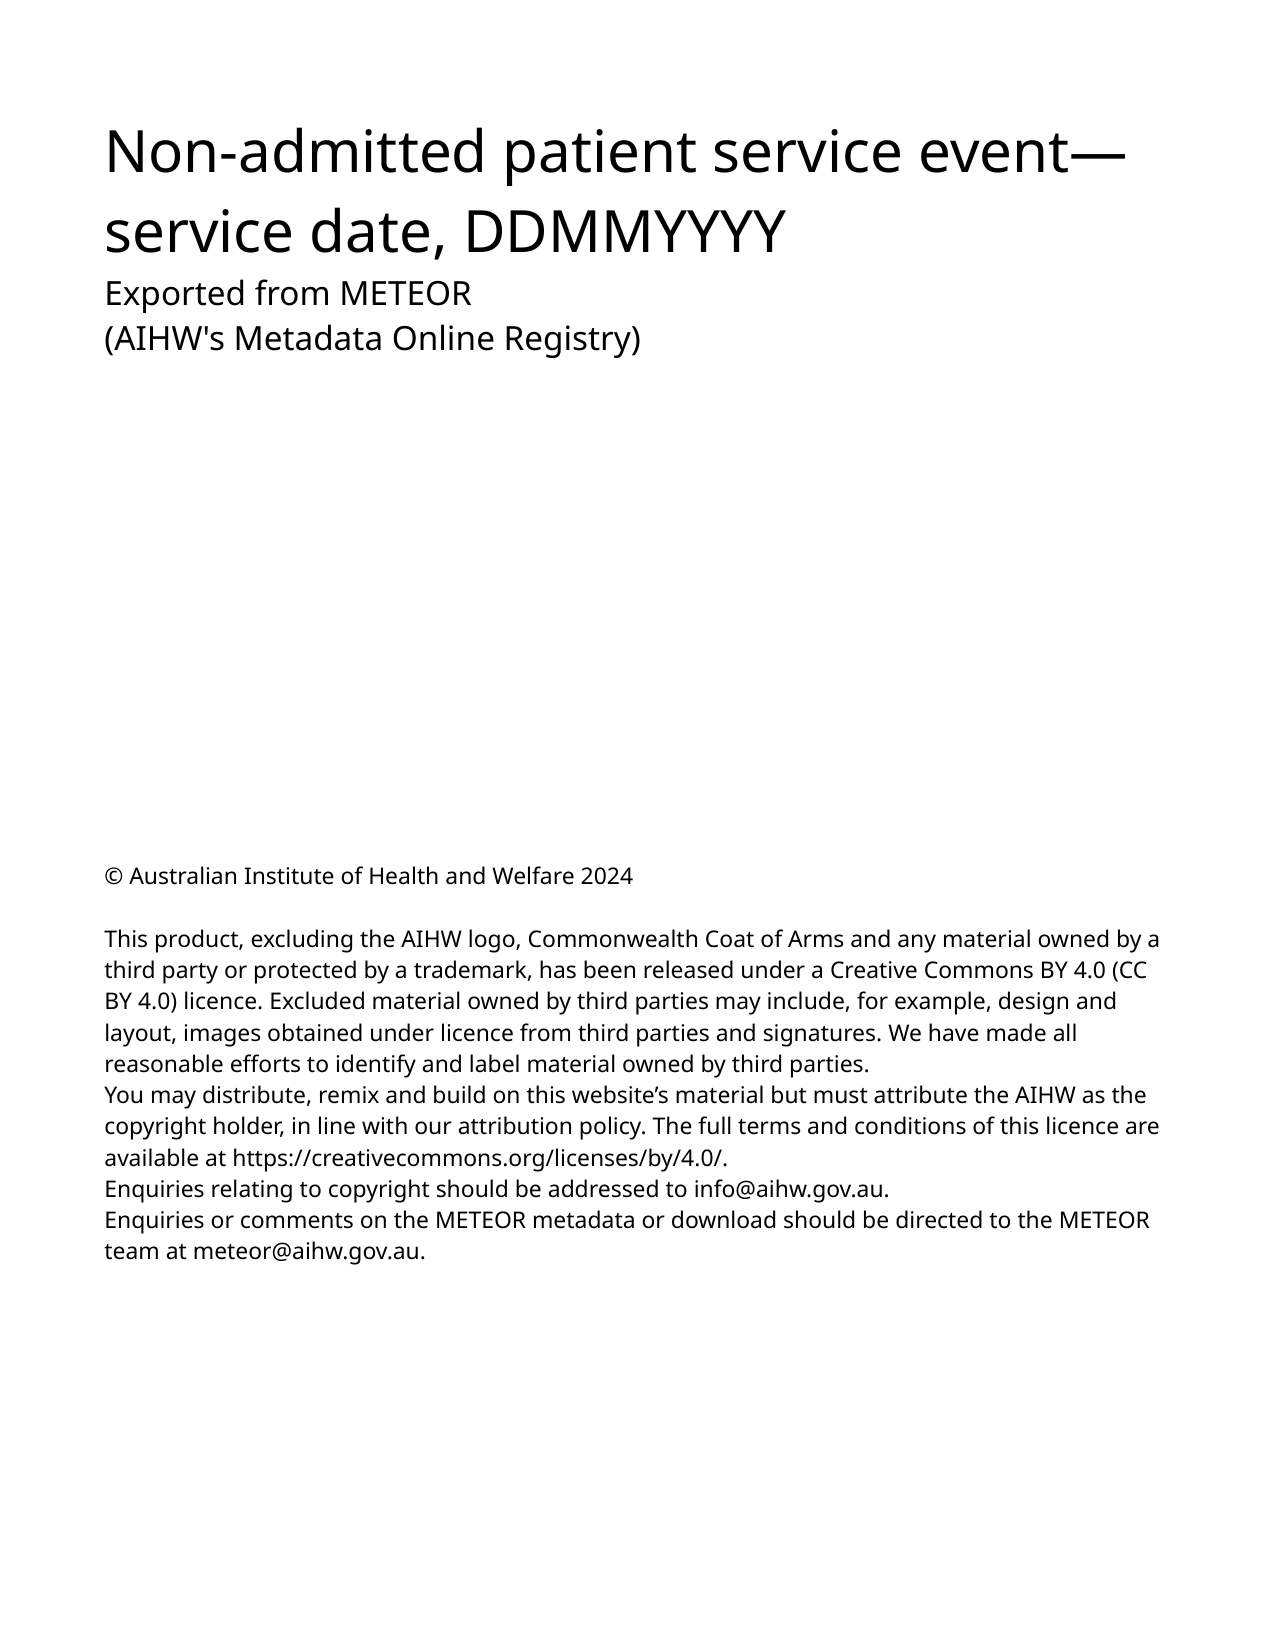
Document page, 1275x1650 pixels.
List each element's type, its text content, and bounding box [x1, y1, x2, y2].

text © Australian Institute of Health and Welfare 2024 [104, 860, 1171, 891]
text Enquiries or comments on the METEOR metadata or download should be directed to the METEOR team at meteor@aihw.gov.au. [104, 1204, 1171, 1266]
text This product, excluding the AIHW logo, Commonwealth Coat of Arms and any material owned by a third party or protected by a trademark, has been released under a Creative Commons BY 4.0 (CC BY 4.0) licence. Excluded material owned by third parties may include, for example, design and layout, images obtained under licence from third parties and signatures. We have made all reasonable efforts to identify and label material owned by third parties. [104, 923, 1171, 1079]
text Enquiries relating to copyright should be addressed to info@aihw.gov.au. [104, 1173, 1171, 1204]
text You may distribute, remix and build on this website’s material but must attribute the AIHW as the copyright holder, in line with our attribution policy. The full terms and conditions of this licence are available at https://creativecommons.org/licenses/by/4.0/. [104, 1079, 1171, 1173]
title Non-admitted patient service event—service date, DDMMYYYY [104, 110, 1171, 269]
subtitle Exported from METEOR [104, 269, 1171, 315]
subtitle (AIHW's Metadata Online Registry) [104, 315, 1171, 360]
